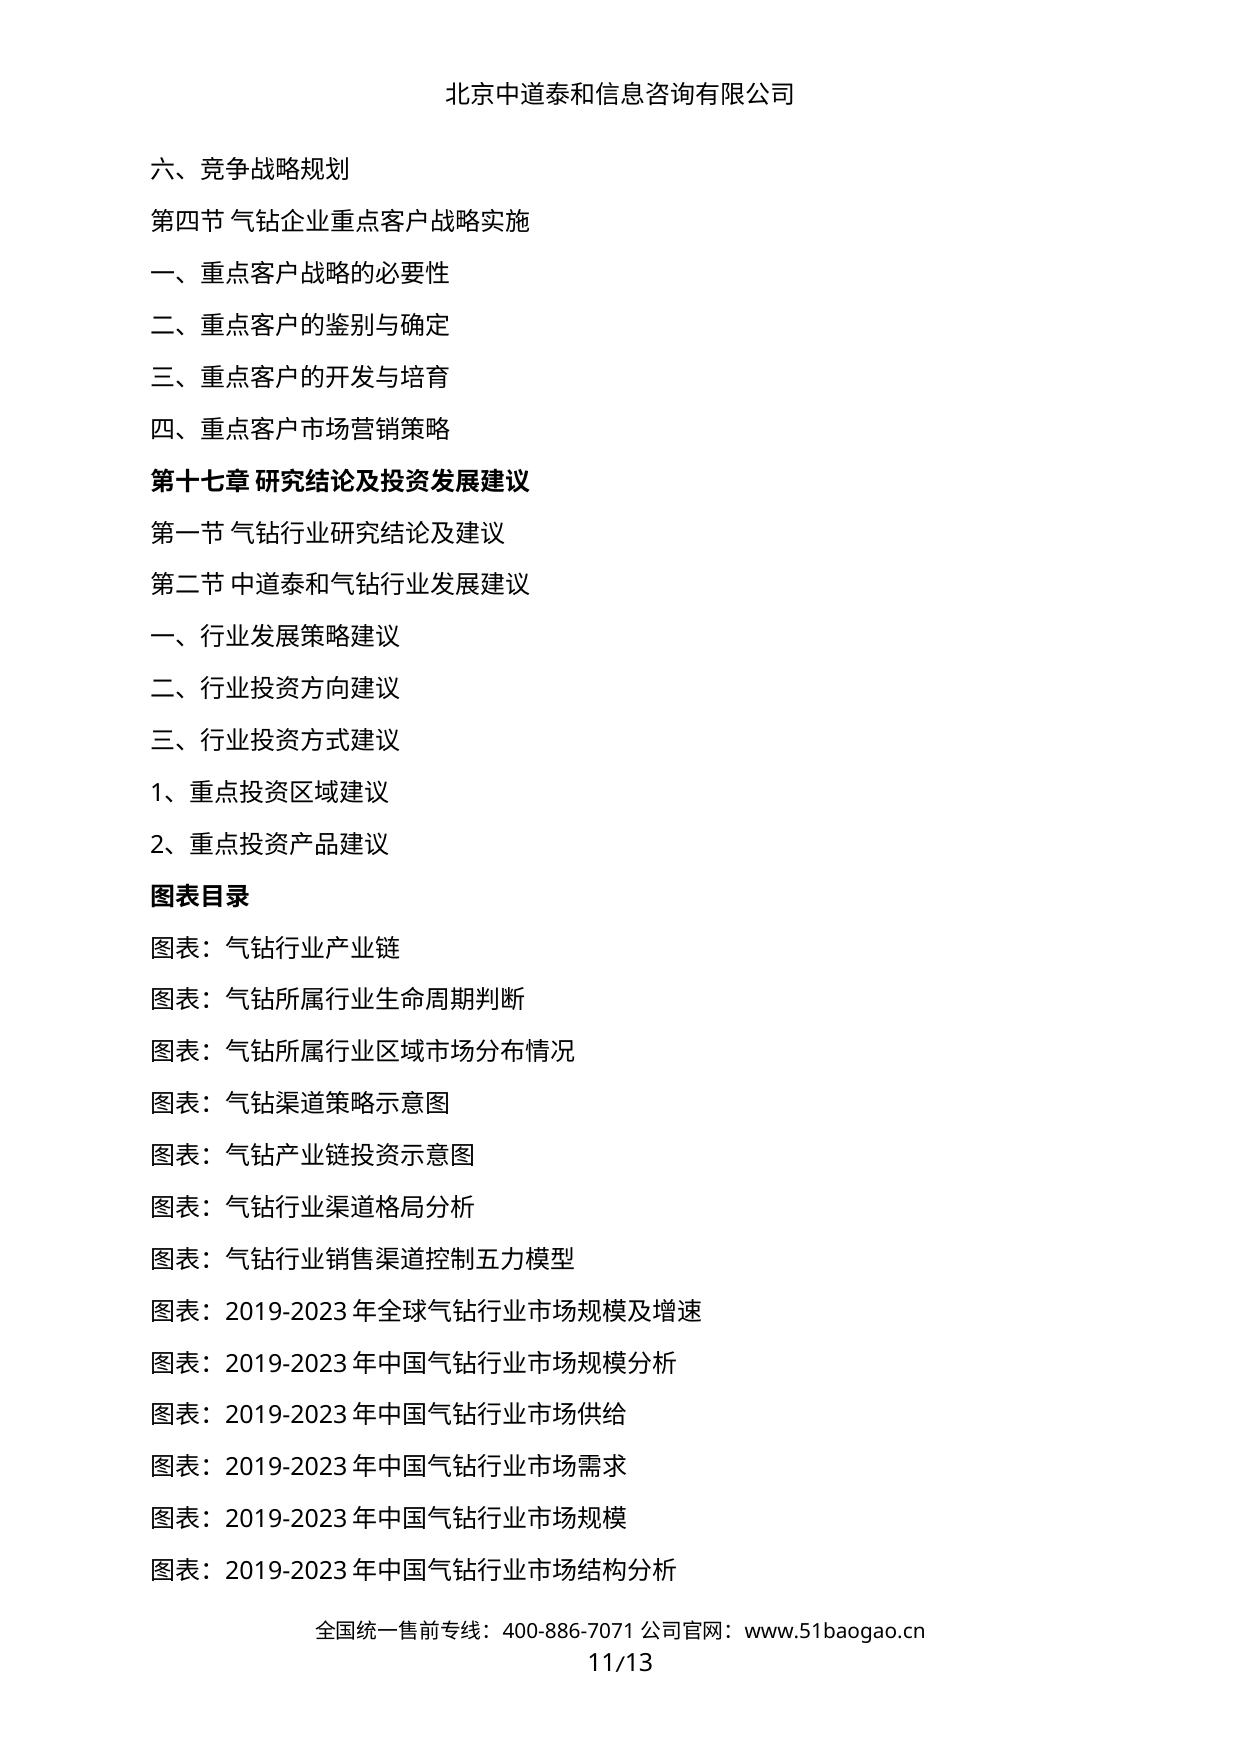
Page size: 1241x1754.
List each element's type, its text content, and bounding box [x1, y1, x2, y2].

text 1、重点投资区域建议 [150, 772, 1090, 809]
text 二、重点客户的鉴别与确定 [150, 306, 1090, 342]
text 第十七章 研究结论及投资发展建议 [150, 461, 1090, 497]
text 三、重点客户的开发与培育 [150, 357, 1090, 394]
text 第四节 气钻企业重点客户战略实施 [150, 202, 1090, 238]
text 图表：气钻所属行业区域市场分布情况 [150, 1032, 1090, 1068]
text 图表目录 [150, 876, 1090, 912]
text 三、行业投资方式建议 [150, 721, 1090, 757]
text 2、重点投资产品建议 [150, 824, 1090, 861]
text 图表：2019-2023年中国气钻行业市场规模分析 [150, 1343, 1090, 1379]
text 图表：2019-2023年中国气钻行业市场结构分析 [150, 1551, 1090, 1587]
text 图表：2019-2023年全球气钻行业市场规模及增速 [150, 1291, 1090, 1327]
text 六、竞争战略规划 [150, 150, 1090, 186]
text 四、重点客户市场营销策略 [150, 409, 1090, 446]
text 图表：气钻产业链投资示意图 [150, 1136, 1090, 1172]
text 图表：2019-2023年中国气钻行业市场需求 [150, 1447, 1090, 1483]
text 图表：气钻行业渠道格局分析 [150, 1187, 1090, 1224]
text 图表：气钻所属行业生命周期判断 [150, 980, 1090, 1016]
text 一、行业发展策略建议 [150, 617, 1090, 653]
text 图表：2019-2023年中国气钻行业市场规模 [150, 1499, 1090, 1535]
text 第二节 中道泰和气钻行业发展建议 [150, 565, 1090, 601]
text 一、重点客户战略的必要性 [150, 254, 1090, 290]
text 图表：气钻行业销售渠道控制五力模型 [150, 1239, 1090, 1276]
text 图表：气钻行业产业链 [150, 928, 1090, 964]
text 图表：2019-2023年中国气钻行业市场供给 [150, 1395, 1090, 1431]
text 图表：气钻渠道策略示意图 [150, 1084, 1090, 1120]
text 第一节 气钻行业研究结论及建议 [150, 513, 1090, 549]
text 二、行业投资方向建议 [150, 669, 1090, 705]
